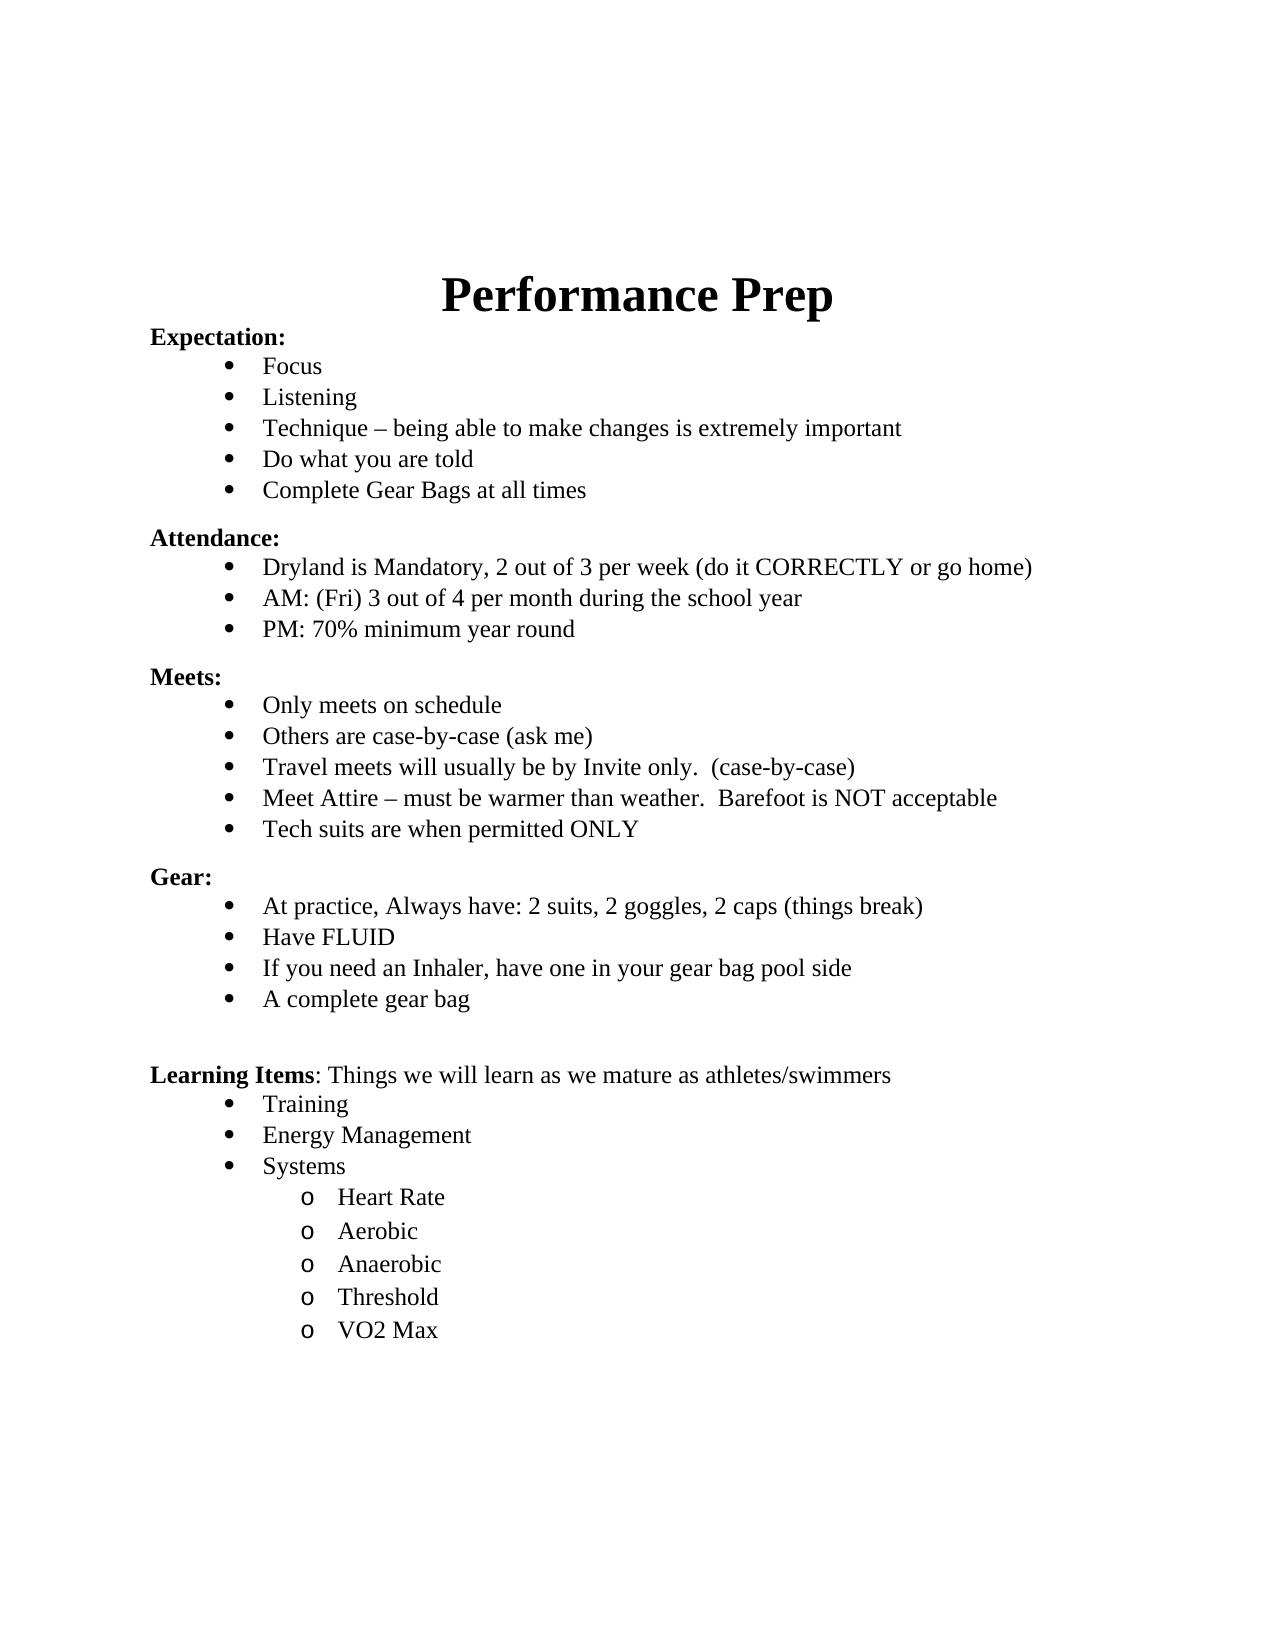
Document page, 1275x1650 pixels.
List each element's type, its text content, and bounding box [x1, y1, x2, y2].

text Gear: [150, 862, 1125, 891]
list Focus [225, 351, 1125, 380]
list AM: (Fri) 3 out of 4 per month during the school year [225, 583, 1125, 612]
list Technique – being able to make changes is extremely important [225, 413, 1125, 442]
list Travel meets will usually be by Invite only. (case-by-case) [225, 752, 1125, 781]
list Heart Rate [300, 1182, 1125, 1213]
list Do what you are told [225, 444, 1125, 473]
list Aerobic [300, 1216, 1125, 1247]
list Have FLUID [225, 922, 1125, 951]
text Performance Prep [150, 265, 1125, 322]
list Training [225, 1089, 1125, 1118]
list Anaerobic [300, 1249, 1125, 1280]
text Learning Items: Things we will learn as we mature as athletes/swimmers [150, 1061, 1125, 1089]
list Complete Gear Bags at all times [225, 475, 1125, 504]
list Listening [225, 382, 1125, 411]
list VO2 Max [300, 1315, 1125, 1346]
list Dryland is Mandatory, 2 out of 3 per week (do it CORRECTLY or go home) [225, 552, 1125, 581]
text Expectation: [150, 322, 1125, 351]
list At practice, Always have: 2 suits, 2 goggles, 2 caps (things break) [225, 891, 1125, 920]
list Systems [225, 1151, 1125, 1180]
list Energy Management [225, 1120, 1125, 1149]
list A complete gear bag [225, 984, 1125, 1013]
list If you need an Inhaler, have one in your gear bag pool side [225, 953, 1125, 982]
list Only meets on schedule [225, 690, 1125, 719]
list PM: 70% minimum year round [225, 614, 1125, 643]
list Meet Attire – must be warmer than weather. Barefoot is NOT acceptable [225, 783, 1125, 812]
list Threshold [300, 1282, 1125, 1313]
list Others are case-by-case (ask me) [225, 721, 1125, 750]
text Attendance: [150, 523, 1125, 552]
text Meets: [150, 662, 1125, 690]
list Tech suits are when permitted ONLY [225, 814, 1125, 843]
